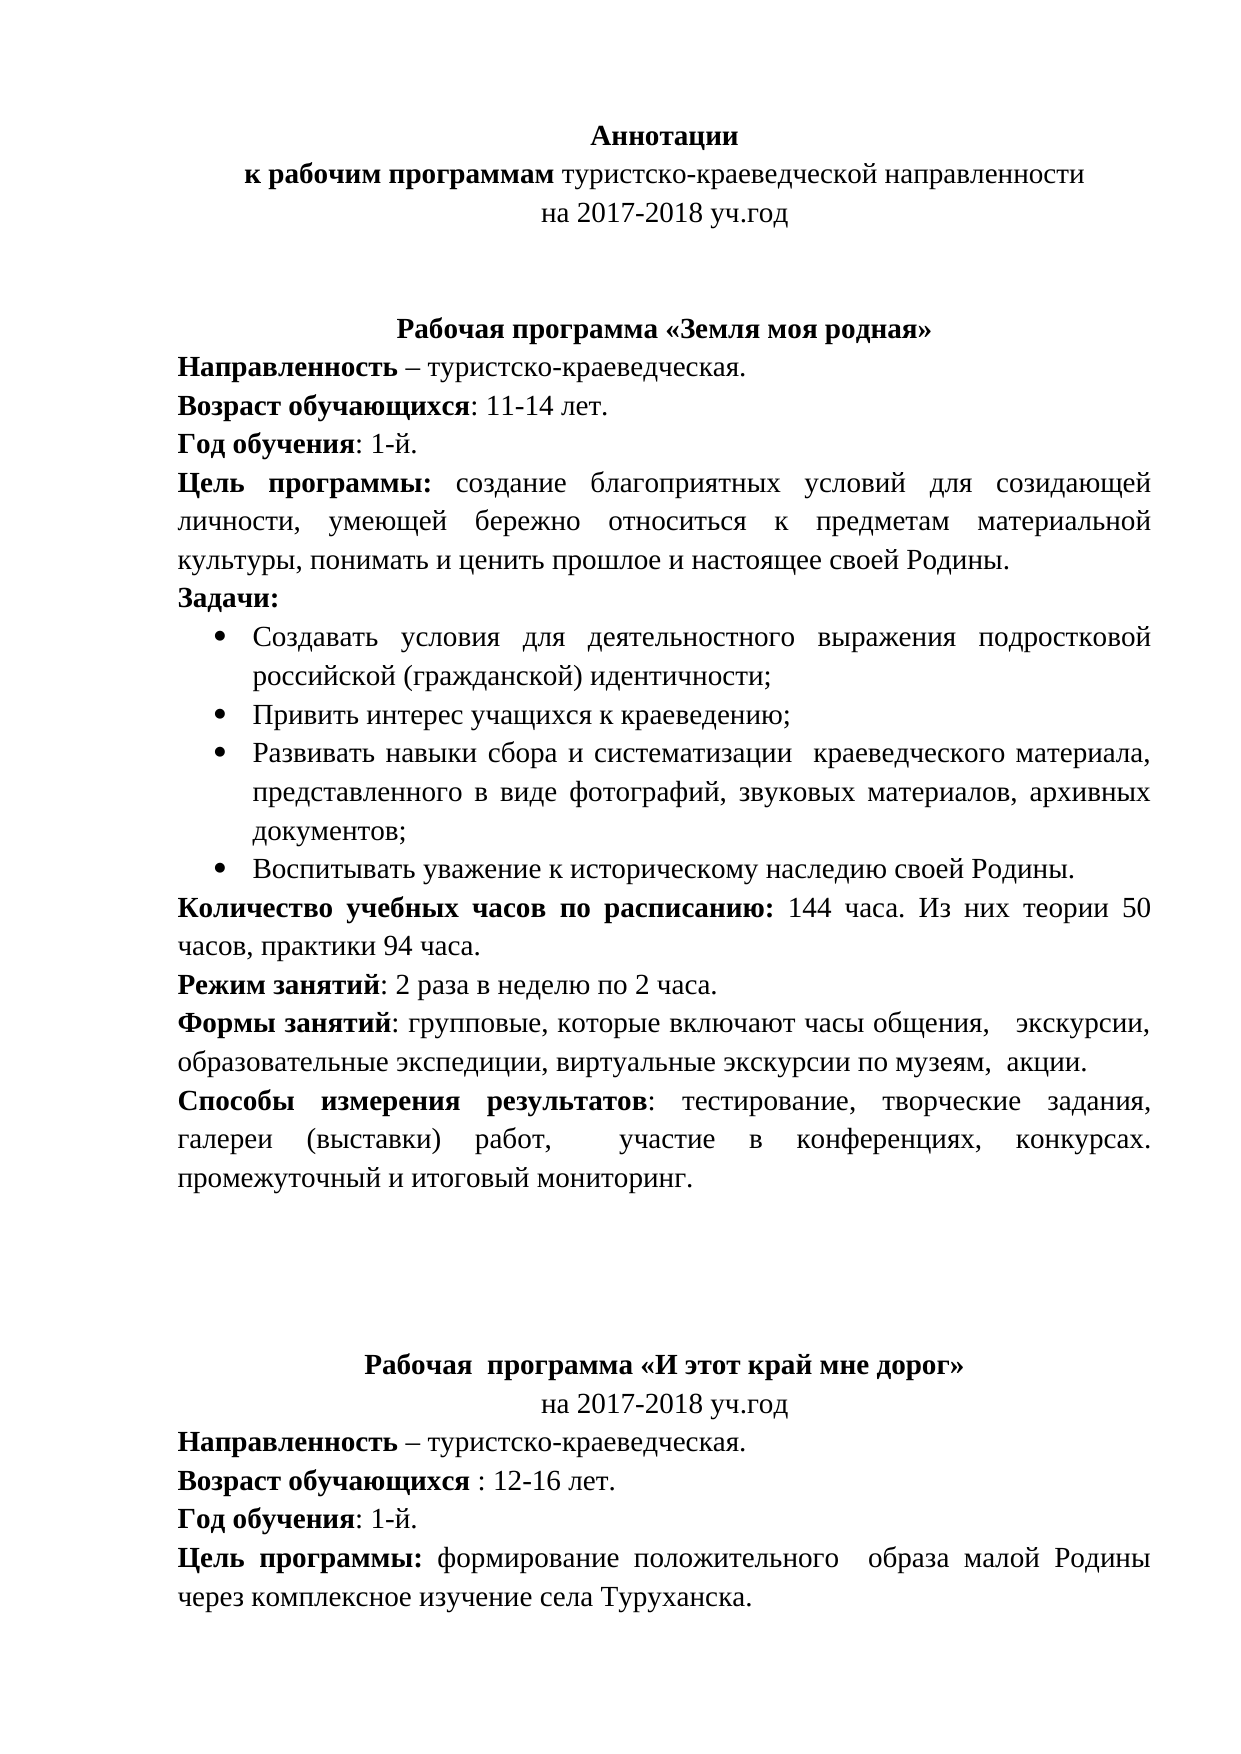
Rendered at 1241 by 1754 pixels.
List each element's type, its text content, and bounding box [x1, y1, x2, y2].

text Год обучения: 1-й. [177, 1502, 1152, 1535]
text Возраст обучающихся: 11-14 лет. [177, 388, 1152, 421]
text Режим занятий: 2 раза в неделю по 2 часа. [177, 967, 1152, 1001]
text к рабочим программам туристско-краеведческой направленности [177, 157, 1152, 190]
text Возраст обучающихся : 12-16 лет. [177, 1463, 1152, 1497]
text Цель программы: формирование положительного образа малой Родины через комплексное изучение села Туруханска. [177, 1540, 1152, 1612]
text Направленность – туристско-краеведческая. [177, 1424, 1152, 1458]
text Год обучения: 1-й. [177, 426, 1152, 460]
text Количество учебных часов по расписанию: 144 часа. Из них теории 50 часов, практики 94 часа. [177, 890, 1152, 962]
text Формы занятий: групповые, которые включают часы общения, экскурсии, образовательные экспедиции, виртуальные экскурсии по музеям, акции. [177, 1006, 1152, 1078]
text Рабочая программа «И этот край мне дорог» [177, 1347, 1152, 1381]
text Аннотации [177, 118, 1152, 152]
text Задачи: [177, 581, 1152, 614]
text на 2017-2018 уч.год [177, 195, 1152, 229]
list Развивать навыки сбора и систематизации краеведческого материала, представленного в виде фотографий, звуковых материалов, архивных документов; [215, 736, 1152, 846]
list Привить интерес учащихся к краеведению; [215, 697, 1152, 731]
text Цель программы: создание благоприятных условий для созидающей личности, умеющей бережно относиться к предметам материальной культуры, понимать и ценить прошлое и настоящее своей Родины. [177, 465, 1152, 576]
text Рабочая программа «Земля моя родная» [177, 311, 1152, 344]
text на 2017-2018 уч.год [177, 1386, 1152, 1419]
list Создавать условия для деятельностного выражения подростковой российской (гражданской) идентичности; [215, 619, 1152, 691]
list Воспитывать уважение к историческому наследию своей Родины. [215, 851, 1152, 885]
text Направленность – туристско-краеведческая. [177, 349, 1152, 383]
text Способы измерения результатов: тестирование, творческие задания, галереи (выставки) работ, участие в конференциях, конкурсах. промежуточный и итоговый мониторинг. [177, 1083, 1152, 1193]
